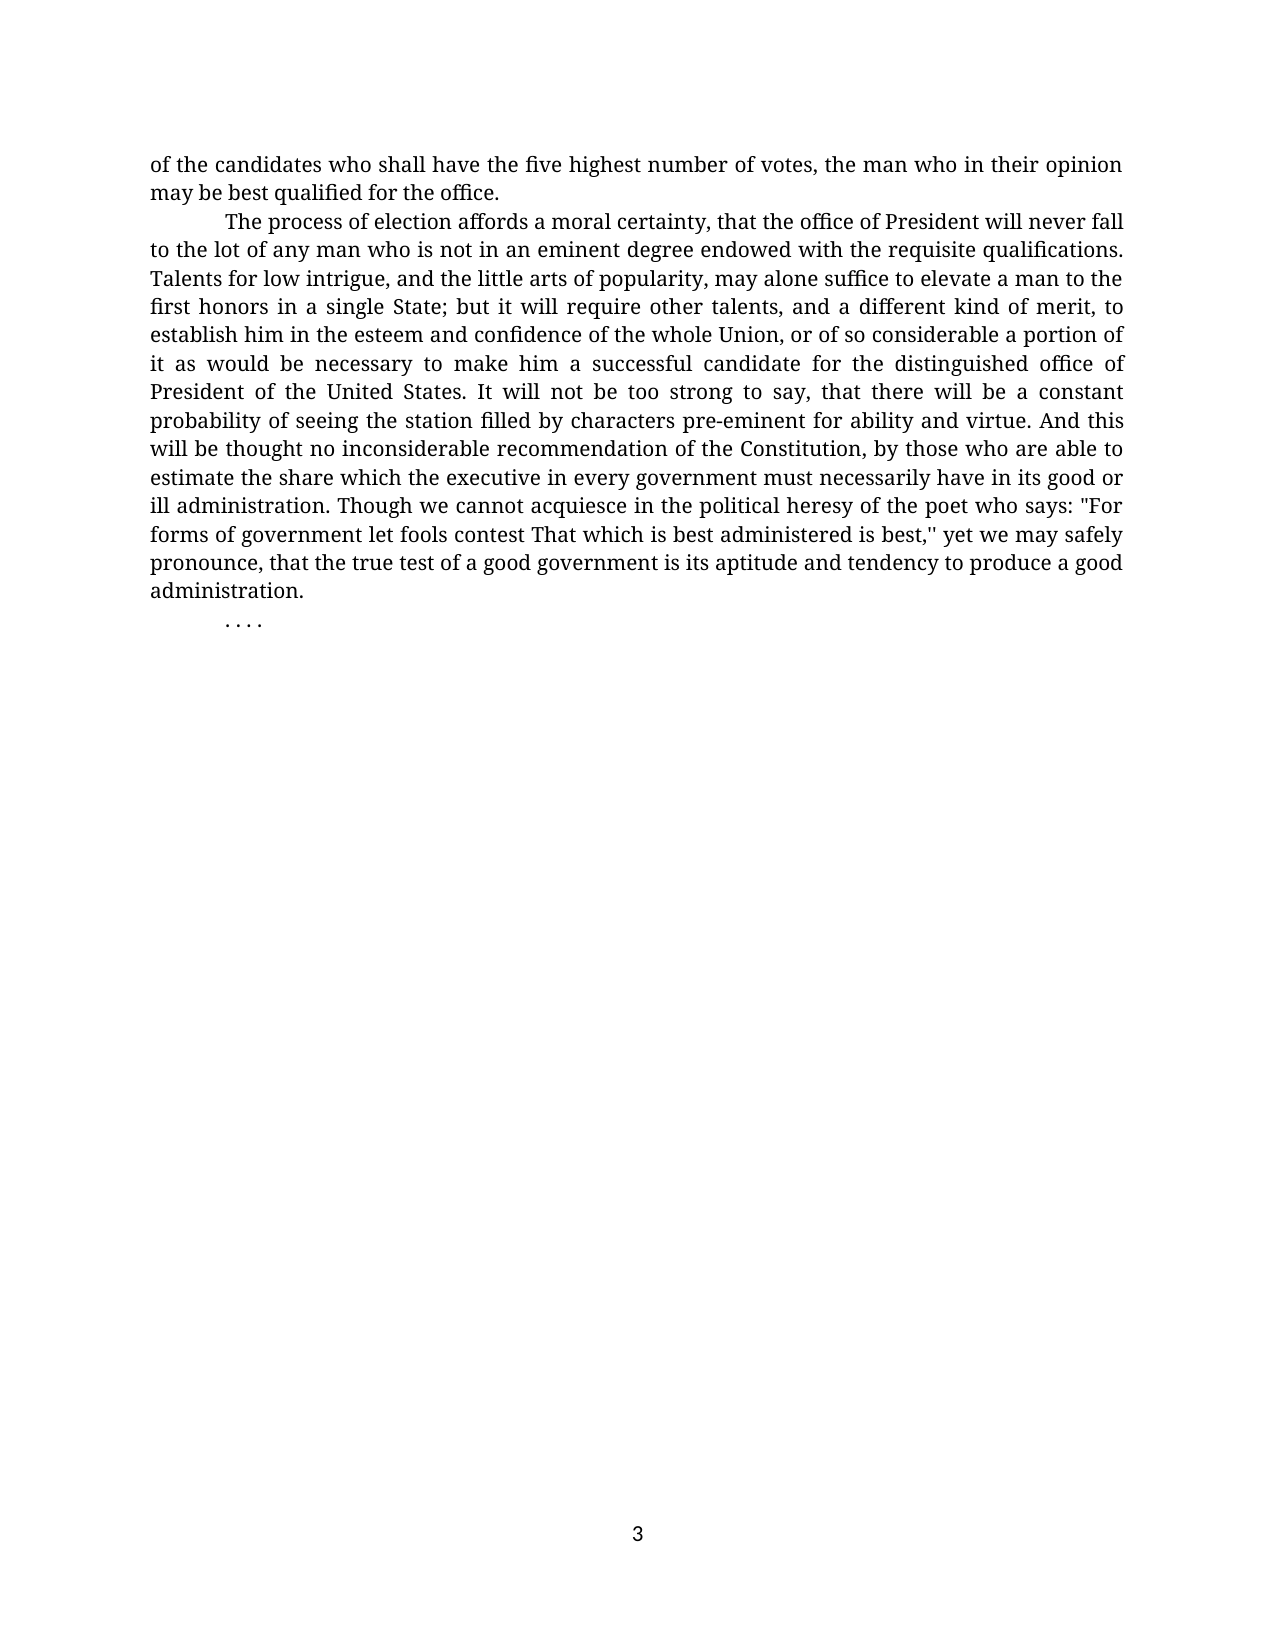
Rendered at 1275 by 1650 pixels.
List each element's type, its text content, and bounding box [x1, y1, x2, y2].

text The process of election affords a moral certainty, that the office of President will never fall to the lot of any man who is not in an eminent degree endowed with the requisite qualifications. Talents for low intrigue, and the little arts of popularity, may alone suffice to elevate a man to the first honors in a single State; but it will require other talents, and a different kind of merit, to establish him in the esteem and confidence of the whole Union, or of so considerable a portion of it as would be necessary to make him a successful candidate for the distinguished office of President of the United States. It will not be too strong to say, that there will be a constant probability of seeing the station filled by characters pre-eminent for ability and virtue. And this will be thought no inconsiderable recommendation of the Constitution, by those who are able to estimate the share which the executive in every government must necessarily have in its good or ill administration. Though we cannot acquiesce in the political heresy of the poet who says: "For forms of government let fools contest That which is best administered is best,'' yet we may safely pronounce, that the true test of a good government is its aptitude and tendency to produce a good administration. [150, 207, 1125, 605]
text . . . . [150, 605, 1125, 633]
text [150, 150, 1125, 207]
